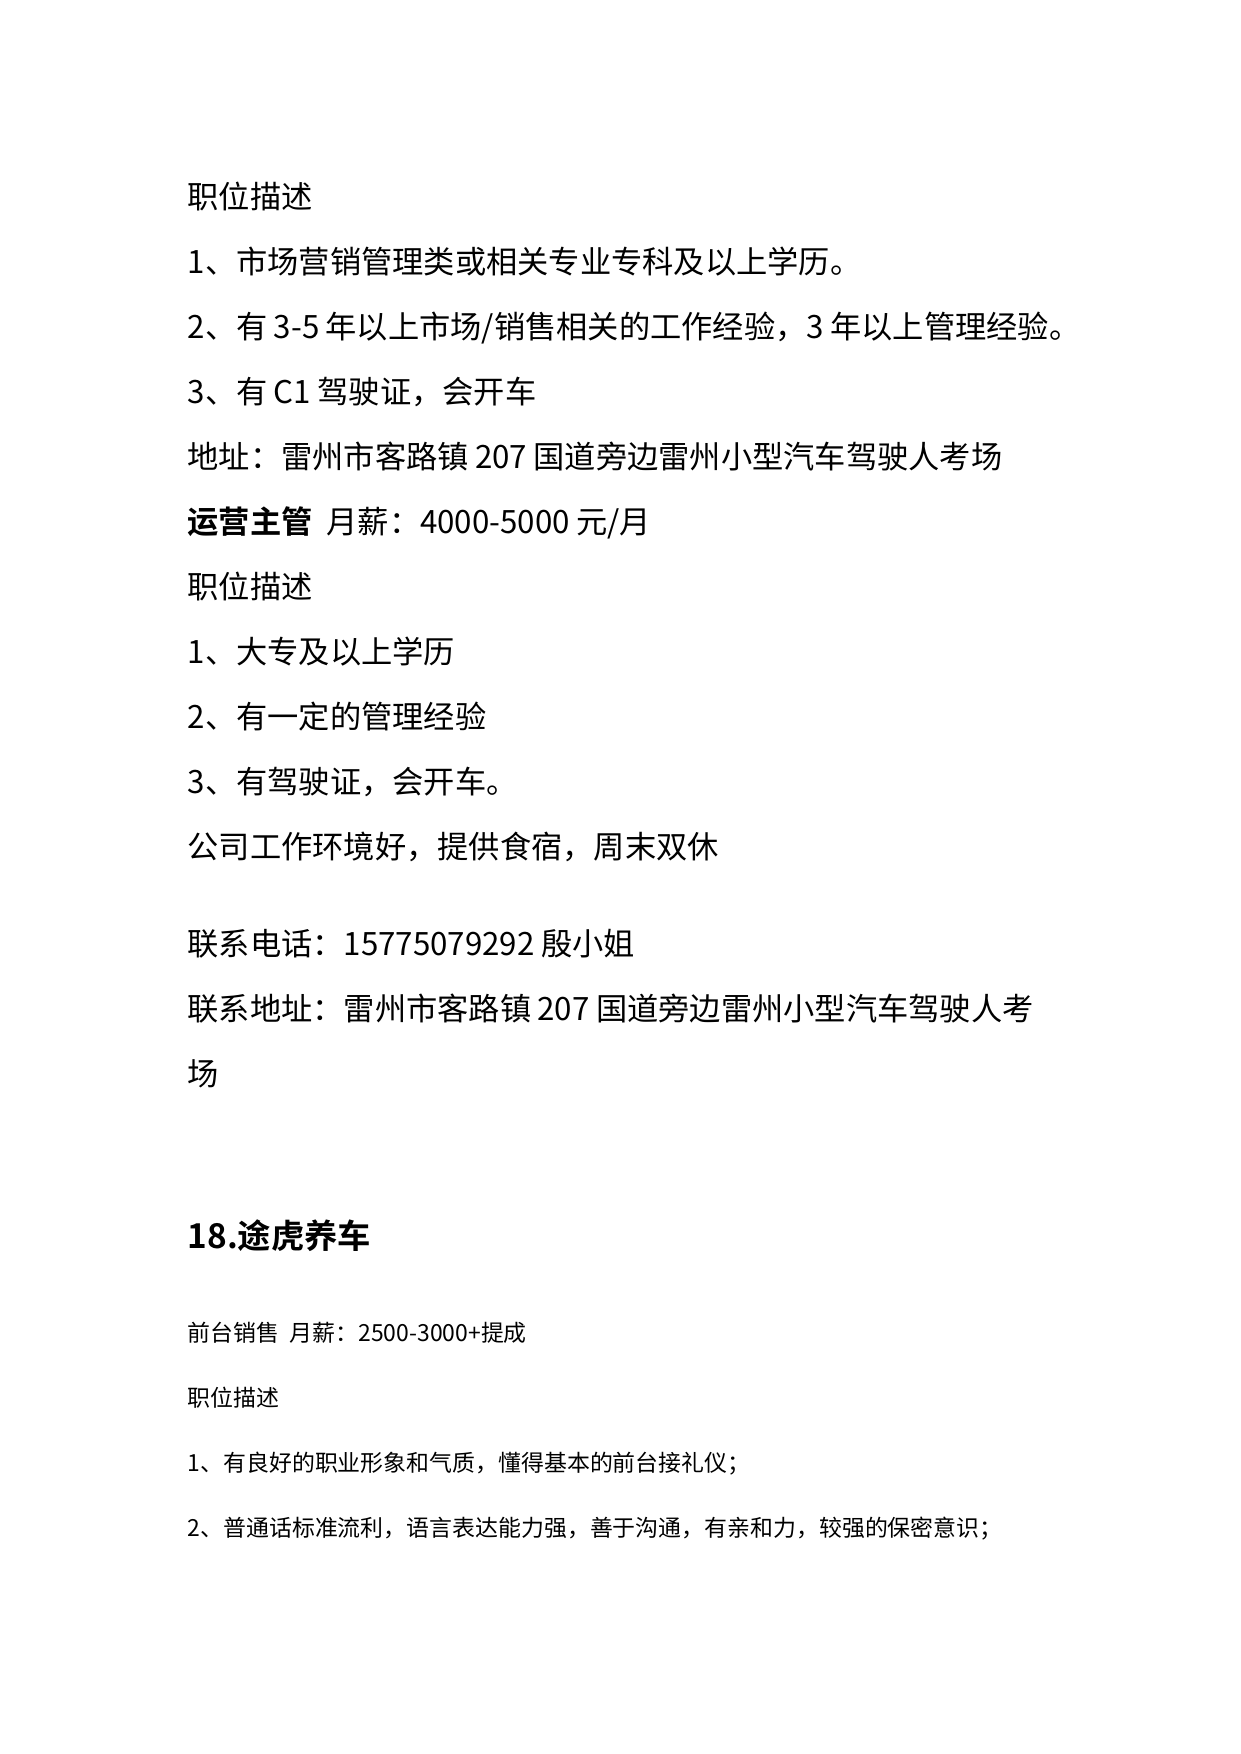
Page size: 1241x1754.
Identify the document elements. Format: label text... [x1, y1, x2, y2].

text 2、有3-5年以上市场/销售相关的工作经验，3年以上管理经验。 [187, 292, 1053, 357]
text 1、市场营销管理类或相关专业专科及以上学历。 [187, 227, 1053, 292]
text 18.途虎养车 [187, 1202, 1053, 1267]
text 职位描述 [187, 162, 1053, 227]
text 公司工作环境好，提供食宿，周末双休 [187, 812, 1053, 877]
text 2、普通话标准流利，语言表达能力强，善于沟通，有亲和力，较强的保密意识； [187, 1494, 1053, 1559]
text 职位描述 [187, 552, 1053, 617]
text 联系地址：雷州市客路镇207国道旁边雷州小型汽车驾驶人考场 [187, 974, 1053, 1104]
text 2、有一定的管理经验 [187, 682, 1053, 747]
text 联系电话：15775079292殷小姐 [187, 909, 1053, 974]
text 运营主管 月薪：4000-5000元/月 [187, 487, 1053, 552]
text 1、有良好的职业形象和气质，懂得基本的前台接礼仪； [187, 1429, 1053, 1494]
text 1、大专及以上学历 [187, 617, 1053, 682]
text 前台销售 月薪：2500-3000+提成 [187, 1299, 1053, 1364]
text 职位描述 [187, 1364, 1053, 1429]
text 3、有驾驶证，会开车。 [187, 747, 1053, 812]
text 3、有C1驾驶证，会开车 地址：雷州市客路镇207国道旁边雷州小型汽车驾驶人考场 [187, 357, 1053, 487]
